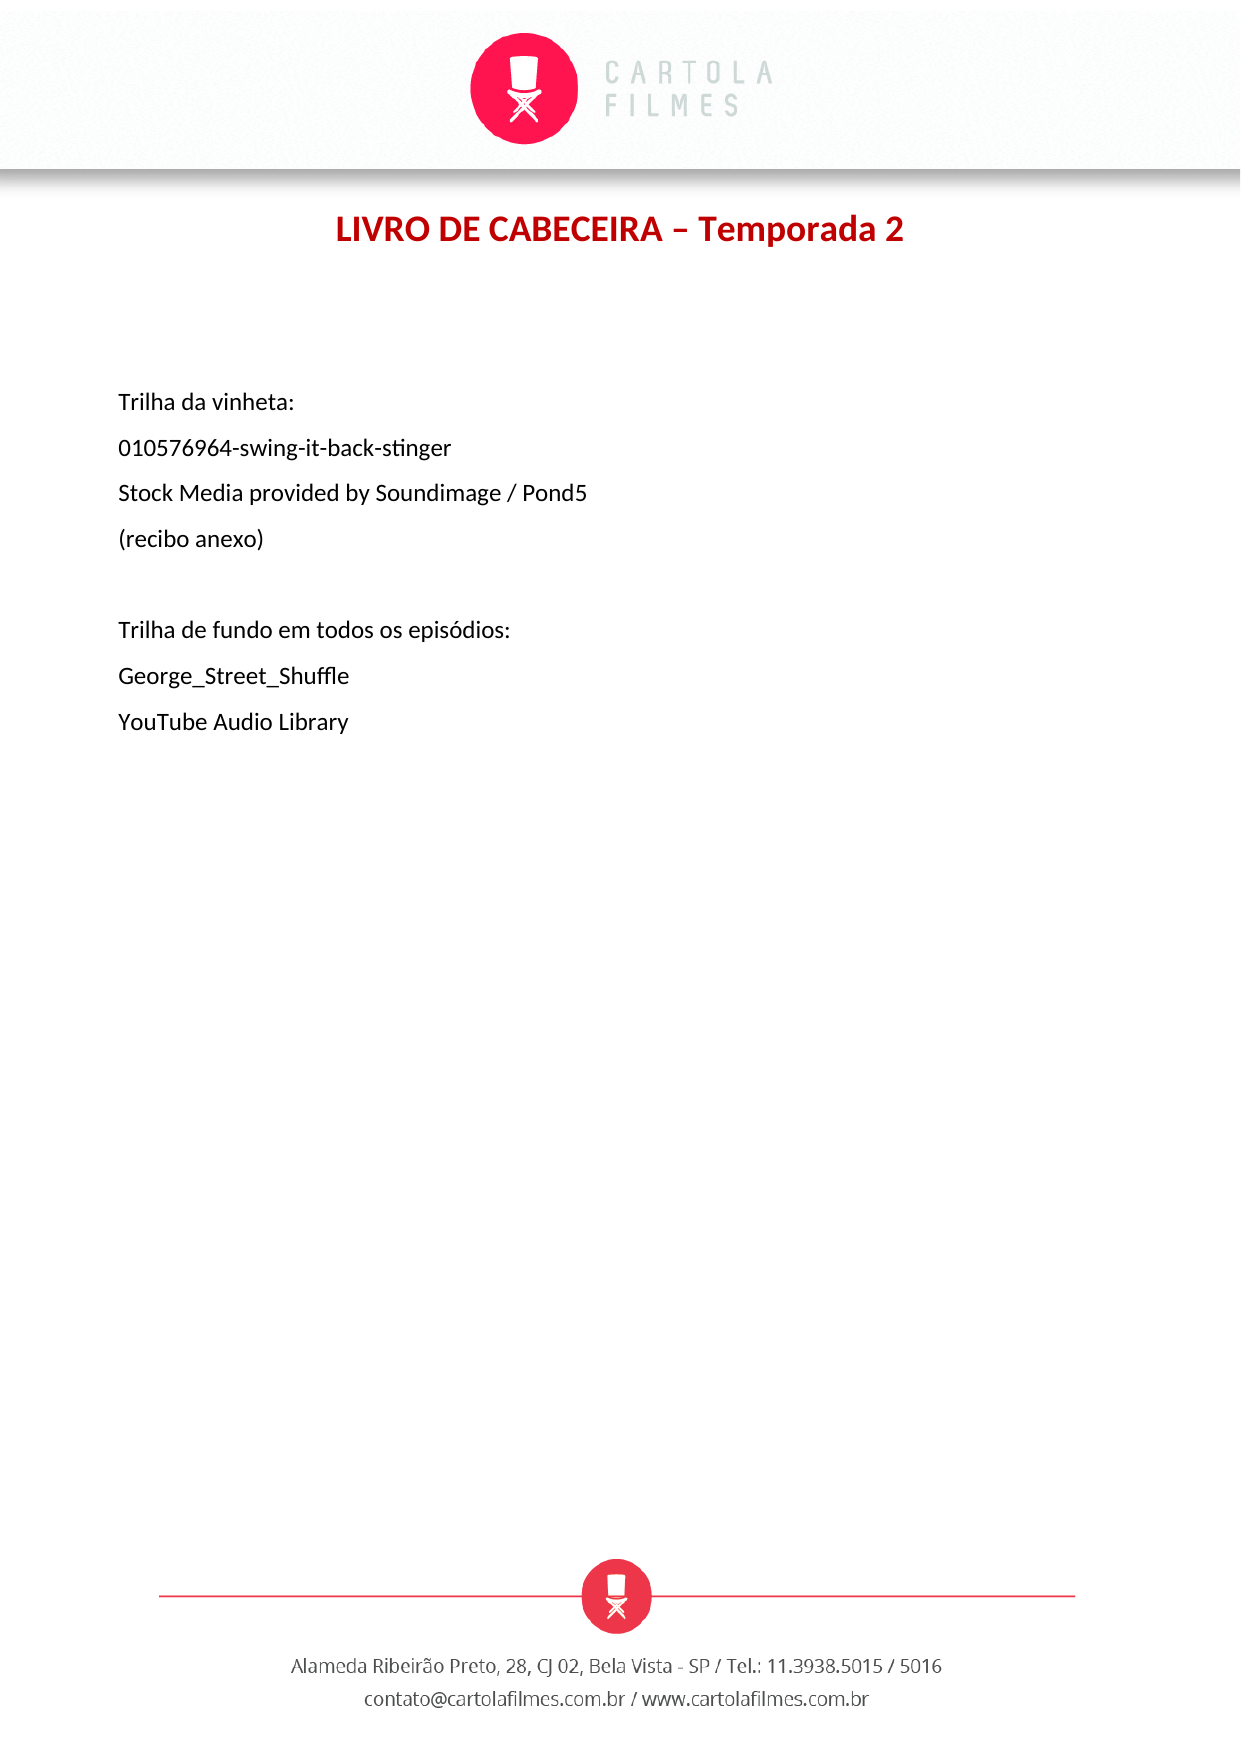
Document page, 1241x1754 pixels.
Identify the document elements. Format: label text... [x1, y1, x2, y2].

text LIVRO DE CABECEIRA – Temporada 2 [118, 159, 1122, 251]
text YouTube Audio Library [118, 706, 1122, 737]
text Trilha de fundo em todos os episódios: [118, 615, 1122, 645]
text 010576964-swing-it-back-stinger [118, 432, 1122, 462]
picture [150, 1550, 1076, 1713]
text Stock Media provided by Soundimage / Pond5 [118, 477, 1122, 508]
text George_Street_Shuffle [118, 660, 1122, 691]
text Trilha da vinheta: [118, 386, 1122, 417]
text (recibo anexo) [118, 523, 1122, 554]
picture [0, 11, 1241, 199]
